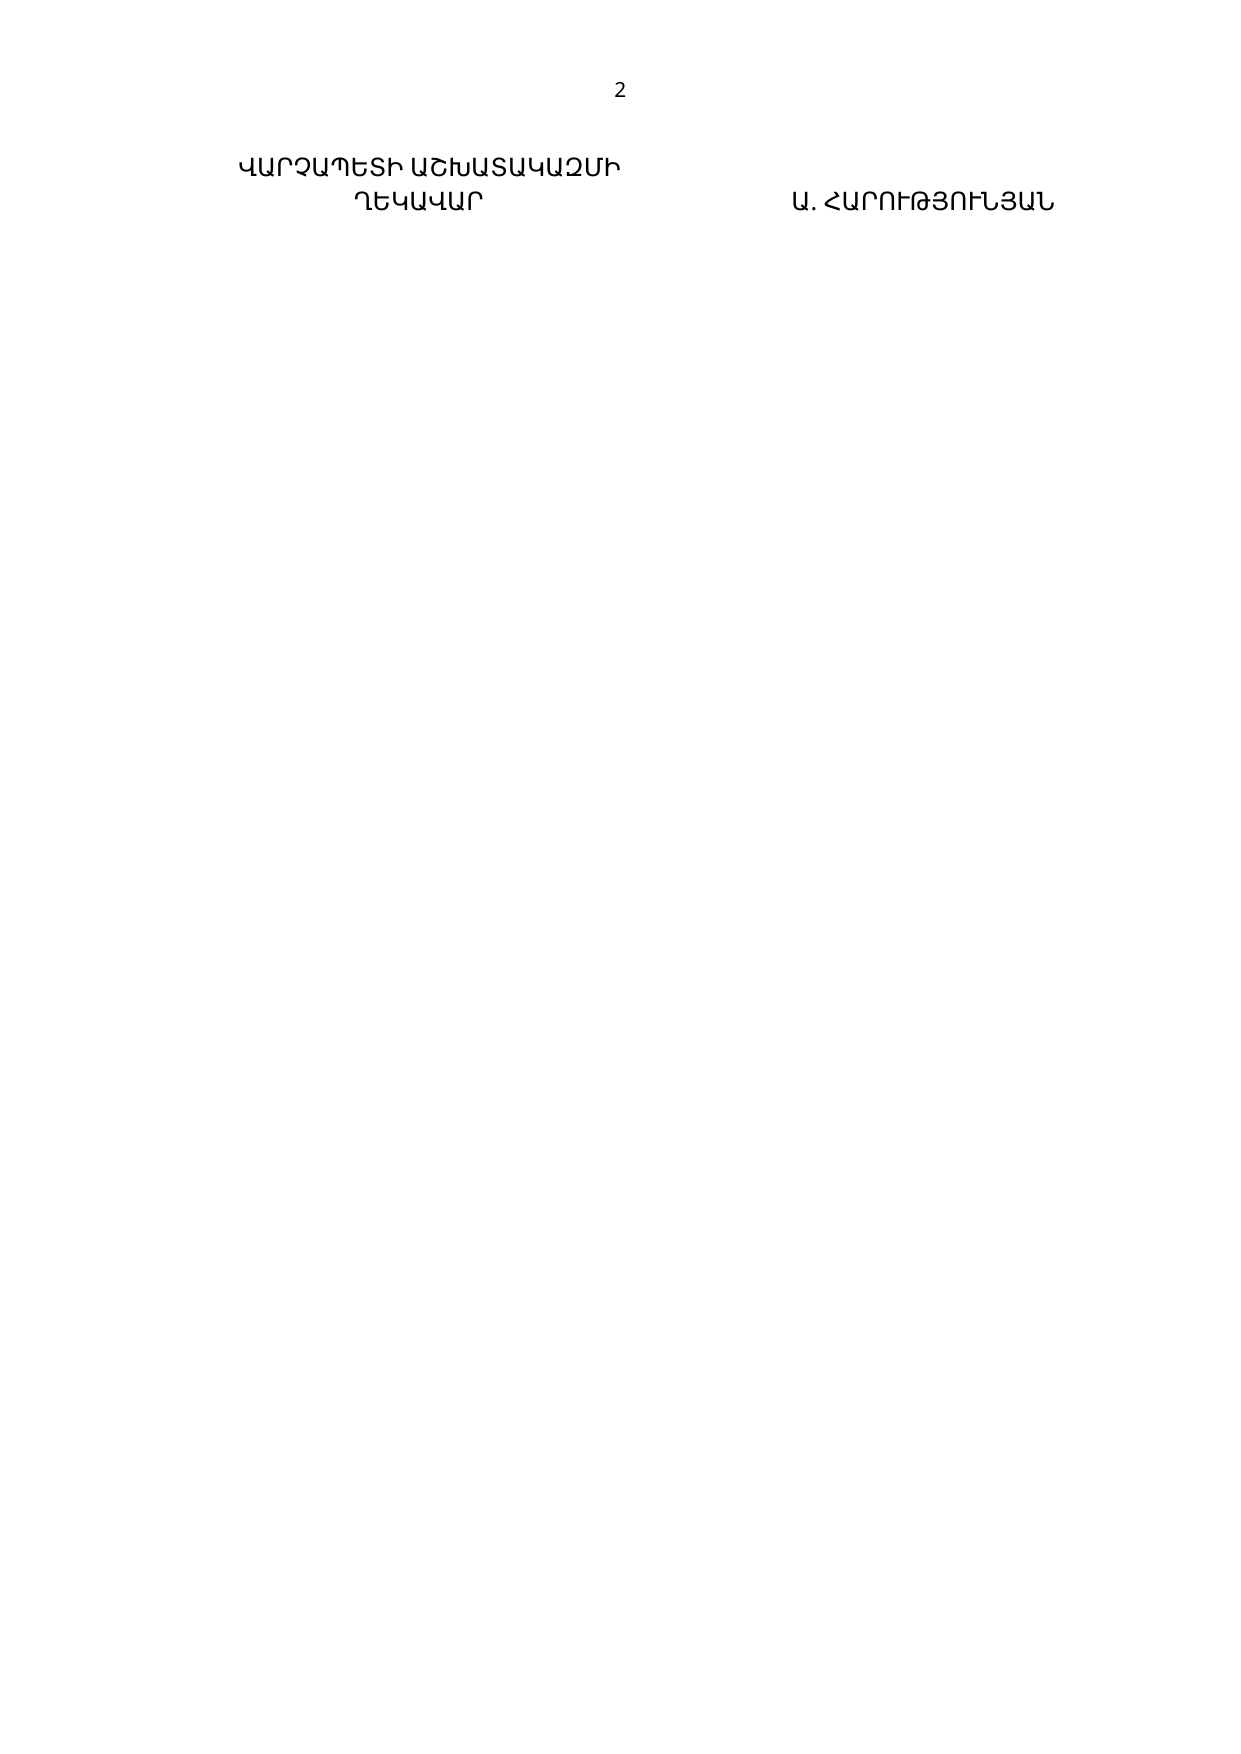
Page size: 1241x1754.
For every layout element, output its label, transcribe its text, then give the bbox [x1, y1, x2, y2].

text ՎԱՐՉԱՊԵՏԻ ԱՇԽԱՏԱԿԱԶՄԻ [150, 150, 1090, 184]
text ՂԵԿԱՎԱՐ Ա. ՀԱՐՈՒԹՅՈՒՆՅԱՆ [150, 184, 1090, 218]
